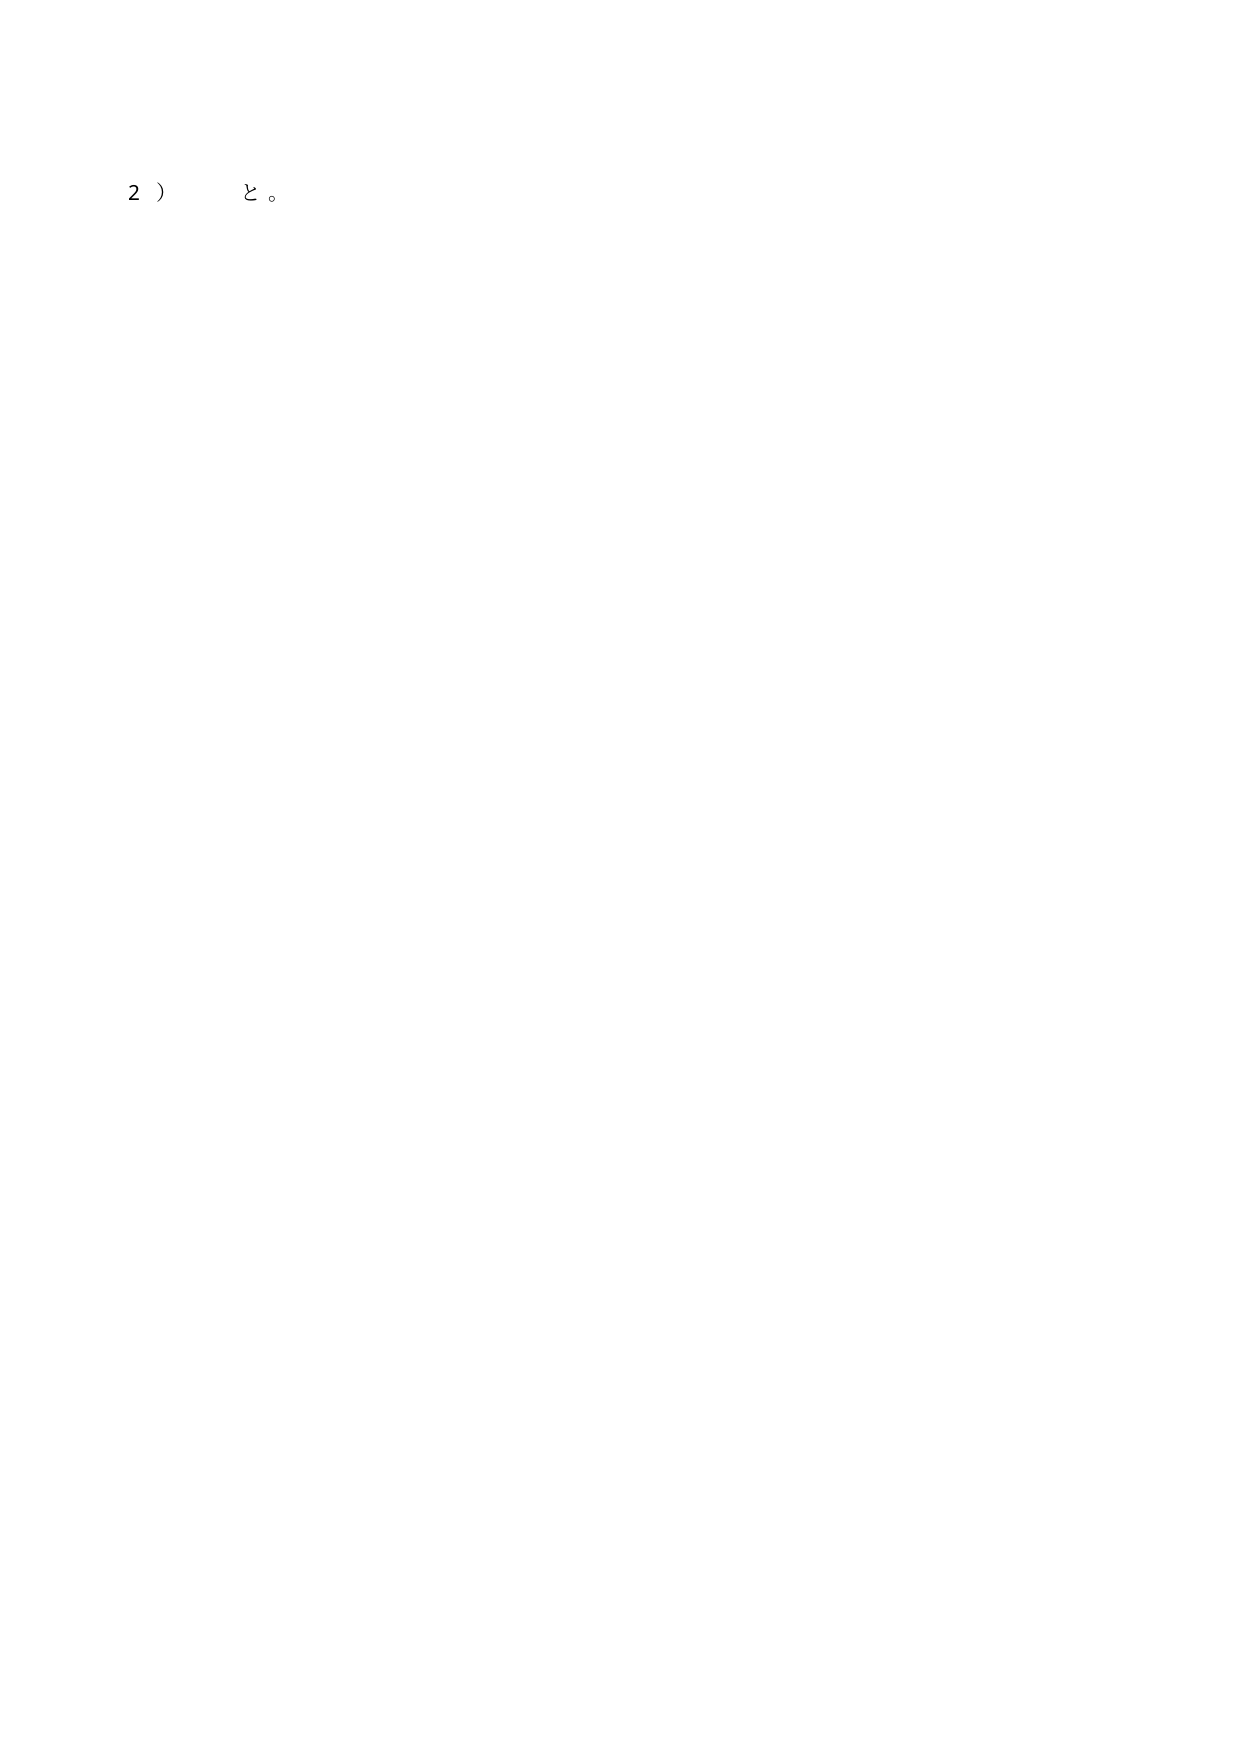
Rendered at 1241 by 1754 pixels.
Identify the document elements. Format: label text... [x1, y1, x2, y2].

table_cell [217, 170, 1143, 213]
table_cell 注2） [117, 170, 216, 213]
